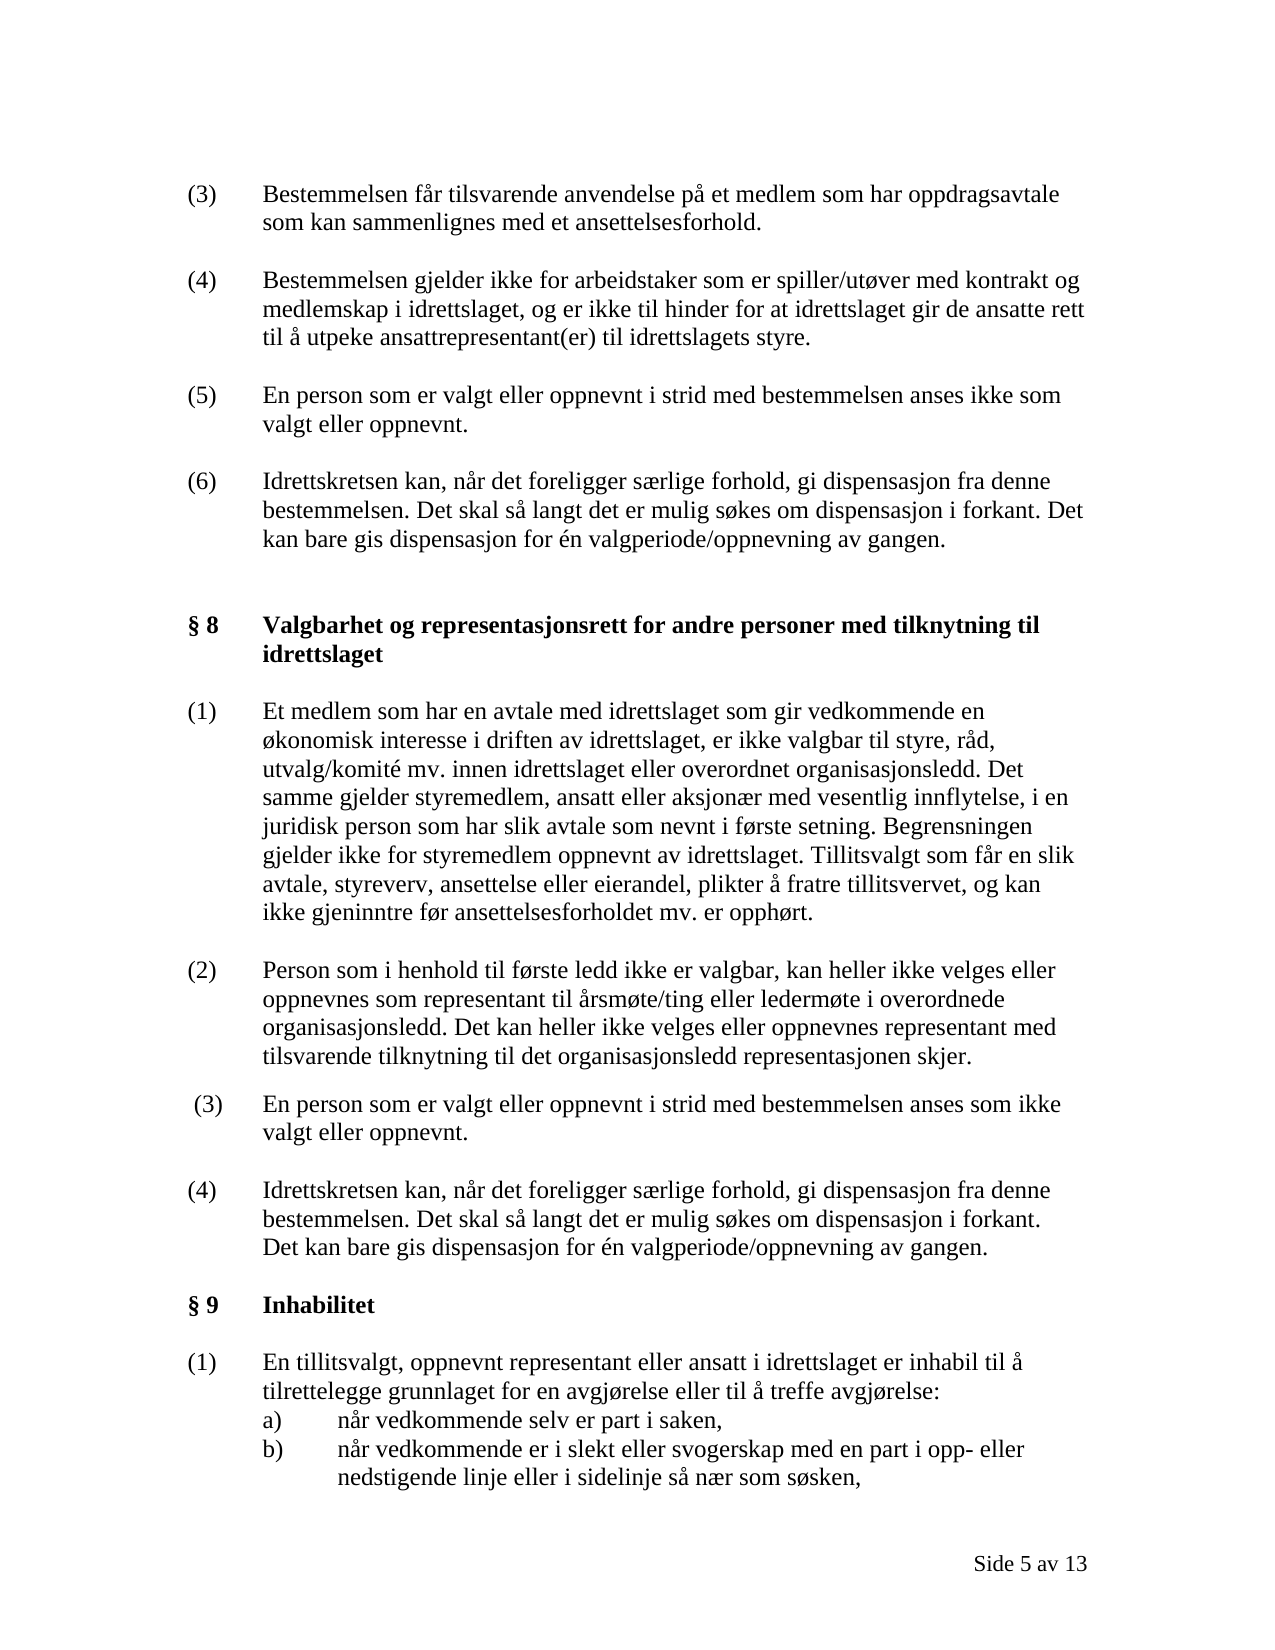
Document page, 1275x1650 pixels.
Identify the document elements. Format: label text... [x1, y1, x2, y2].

text (3) Bestemmelsen får tilsvarende anvendelse på et medlem som har oppdragsavtale som kan sammenlignes med et ansettelsesforhold. [187, 179, 1088, 236]
text (4) Idrettskretsen kan, når det foreligger særlige forhold, gi dispensasjon fra denne bestemmelsen. Det skal så langt det er mulig søkes om dispensasjon i forkant. Det kan bare gis dispensasjon for én valgperiode/oppnevning av gangen. [187, 1175, 1088, 1261]
text b) når vedkommende er i slekt eller svogerskap med en part i opp- eller nedstigende linje eller i sidelinje så nær som søsken, [262, 1434, 1088, 1491]
text a) når vedkommende selv er part i saken, [187, 1405, 1088, 1434]
text (5) En person som er valgt eller oppnevnt i strid med bestemmelsen anses ikke som valgt eller oppnevnt. [187, 380, 1088, 437]
text (1) Et medlem som har en avtale med idrettslaget som gir vedkommende en økonomisk interesse i driften av idrettslaget, er ikke valgbar til styre, råd, utvalg/komité mv. innen idrettslaget eller overordnet organisasjonsledd. Det samme gjelder styremedlem, ansatt eller aksjonær med vesentlig innflytelse, i en juridisk person som har slik avtale som nevnt i første setning. Begrensningen gjelder ikke for styremedlem oppnevnt av idrettslaget. Tillitsvalgt som får en slik avtale, styreverv, ansettelse eller eierandel, plikter å fratre tillitsvervet, og kan ikke gjeninntre før ansettelsesforholdet mv. er opphørt. [187, 696, 1088, 926]
text (3) En person som er valgt eller oppnevnt i strid med bestemmelsen anses som ikke valgt eller oppnevnt. [187, 1089, 1088, 1146]
text (6) Idrettskretsen kan, når det foreligger særlige forhold, gi dispensasjon fra denne bestemmelsen. Det skal så langt det er mulig søkes om dispensasjon i forkant. Det kan bare gis dispensasjon for én valgperiode/oppnevning av gangen. [187, 466, 1088, 552]
text (4) Bestemmelsen gjelder ikke for arbeidstaker som er spiller/utøver med kontrakt og medlemskap i idrettslaget, og er ikke til hinder for at idrettslaget gir de ansatte rett til å utpeke ansattrepresentant(er) til idrettslagets styre. [187, 265, 1088, 351]
text (1) En tillitsvalgt, oppnevnt representant eller ansatt i idrettslaget er inhabil til å tilrettelegge grunnlaget for en avgjørelse eller til å treffe avgjørelse: [187, 1347, 1088, 1405]
text § 9 Inhabilitet [187, 1290, 1088, 1319]
text (2) Person som i henhold til første ledd ikke er valgbar, kan heller ikke velges eller oppnevnes som representant til årsmøte/ting eller ledermøte i overordnede organisasjonsledd. Det kan heller ikke velges eller oppnevnes representant med tilsvarende tilknytning til det organisasjonsledd representasjonen skjer. [187, 955, 1088, 1070]
text § 8 Valgbarhet og representasjonsrett for andre personer med tilknytning til idrettslaget [187, 610, 1088, 667]
